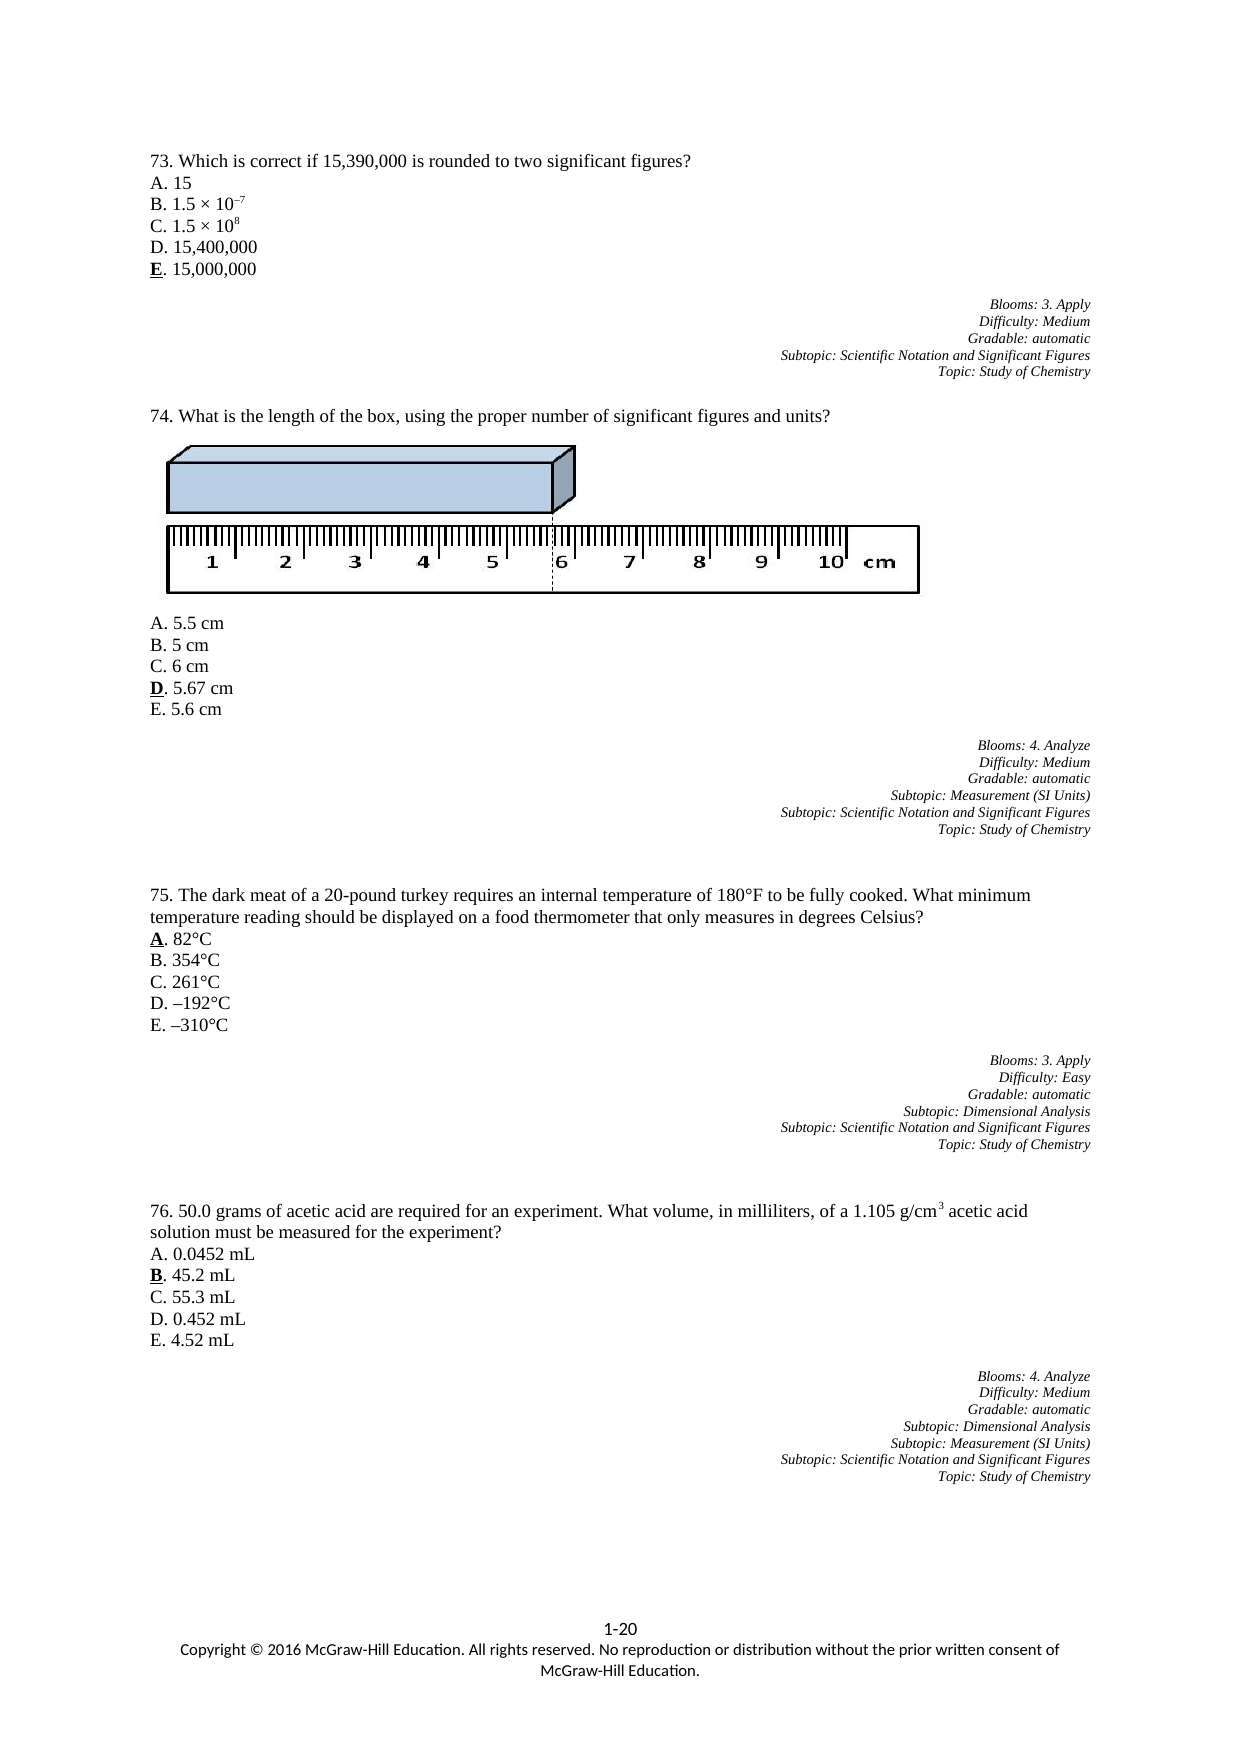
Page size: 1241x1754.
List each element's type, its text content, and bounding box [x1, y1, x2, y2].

text C. 55.3 mL [150, 1286, 1090, 1307]
text E. 4.52 mL [150, 1329, 1090, 1351]
text B. 45.2 mL [150, 1264, 1090, 1286]
text Subtopic: Scientific Notation and Significant Figures [150, 346, 1090, 363]
text E. 5.6 cm [150, 698, 1090, 720]
text Gradable: automatic [150, 330, 1090, 346]
text Blooms: 4. Analyze [150, 1351, 1090, 1384]
text Difficulty: Medium [150, 313, 1090, 330]
text Subtopic: Scientific Notation and Significant Figures [150, 1119, 1090, 1136]
text Difficulty: Medium [150, 753, 1090, 770]
text Topic: Study of Chemistry [150, 821, 1090, 863]
text B. 1.5 × 10–7 [150, 193, 1090, 215]
text Subtopic: Scientific Notation and Significant Figures [150, 1451, 1090, 1468]
text Subtopic: Dimensional Analysis [150, 1102, 1090, 1119]
text A. 82°C [150, 927, 1090, 949]
text B. 5 cm [150, 634, 1090, 655]
text A. 15 [150, 172, 1090, 193]
text E. –310°C [150, 1014, 1090, 1035]
text Topic: Study of Chemistry [150, 1136, 1090, 1178]
text Topic: Study of Chemistry [150, 1468, 1090, 1510]
text A. 0.0452 mL [150, 1243, 1090, 1264]
text C. 1.5 × 108 [150, 215, 1090, 236]
text Blooms: 3. Apply [150, 279, 1090, 313]
text Subtopic: Measurement (SI Units) [150, 787, 1090, 804]
text Blooms: 4. Analyze [150, 720, 1090, 753]
picture [150, 427, 942, 612]
text A. 5.5 cm [150, 612, 1090, 634]
text Gradable: automatic [150, 1401, 1090, 1418]
text Gradable: automatic [150, 770, 1090, 787]
text Topic: Study of Chemistry [150, 363, 1090, 405]
text D. 5.67 cm [150, 677, 1090, 698]
text Difficulty: Easy [150, 1069, 1090, 1086]
text D. 15,400,000 [150, 236, 1090, 258]
text 76. 50.0 grams of acetic acid are required for an experiment. What volume, in milliliters, of a 1.105 g/cm3 acetic acid solution must be measured for the experiment? [150, 1199, 1090, 1243]
text C. 261°C [150, 971, 1090, 992]
text Blooms: 3. Apply [150, 1035, 1090, 1069]
text E. 15,000,000 [150, 258, 1090, 279]
text Subtopic: Measurement (SI Units) [150, 1434, 1090, 1451]
text D. –192°C [150, 992, 1090, 1014]
text 74. What is the length of the box, using the proper number of significant figures and units? [150, 405, 1090, 427]
text B. 354°C [150, 949, 1090, 971]
text 73. Which is correct if 15,390,000 is rounded to two significant figures? [150, 150, 1090, 172]
text Subtopic: Dimensional Analysis [150, 1418, 1090, 1434]
text Gradable: automatic [150, 1086, 1090, 1102]
text C. 6 cm [150, 655, 1090, 677]
text 75. The dark meat of a 20-pound turkey requires an internal temperature of 180°F to be fully cooked. What minimum temperature reading should be displayed on a food thermometer that only measures in degrees Celsius? [150, 884, 1090, 927]
text Subtopic: Scientific Notation and Significant Figures [150, 804, 1090, 821]
text D. 0.452 mL [150, 1307, 1090, 1329]
text Difficulty: Medium [150, 1384, 1090, 1401]
